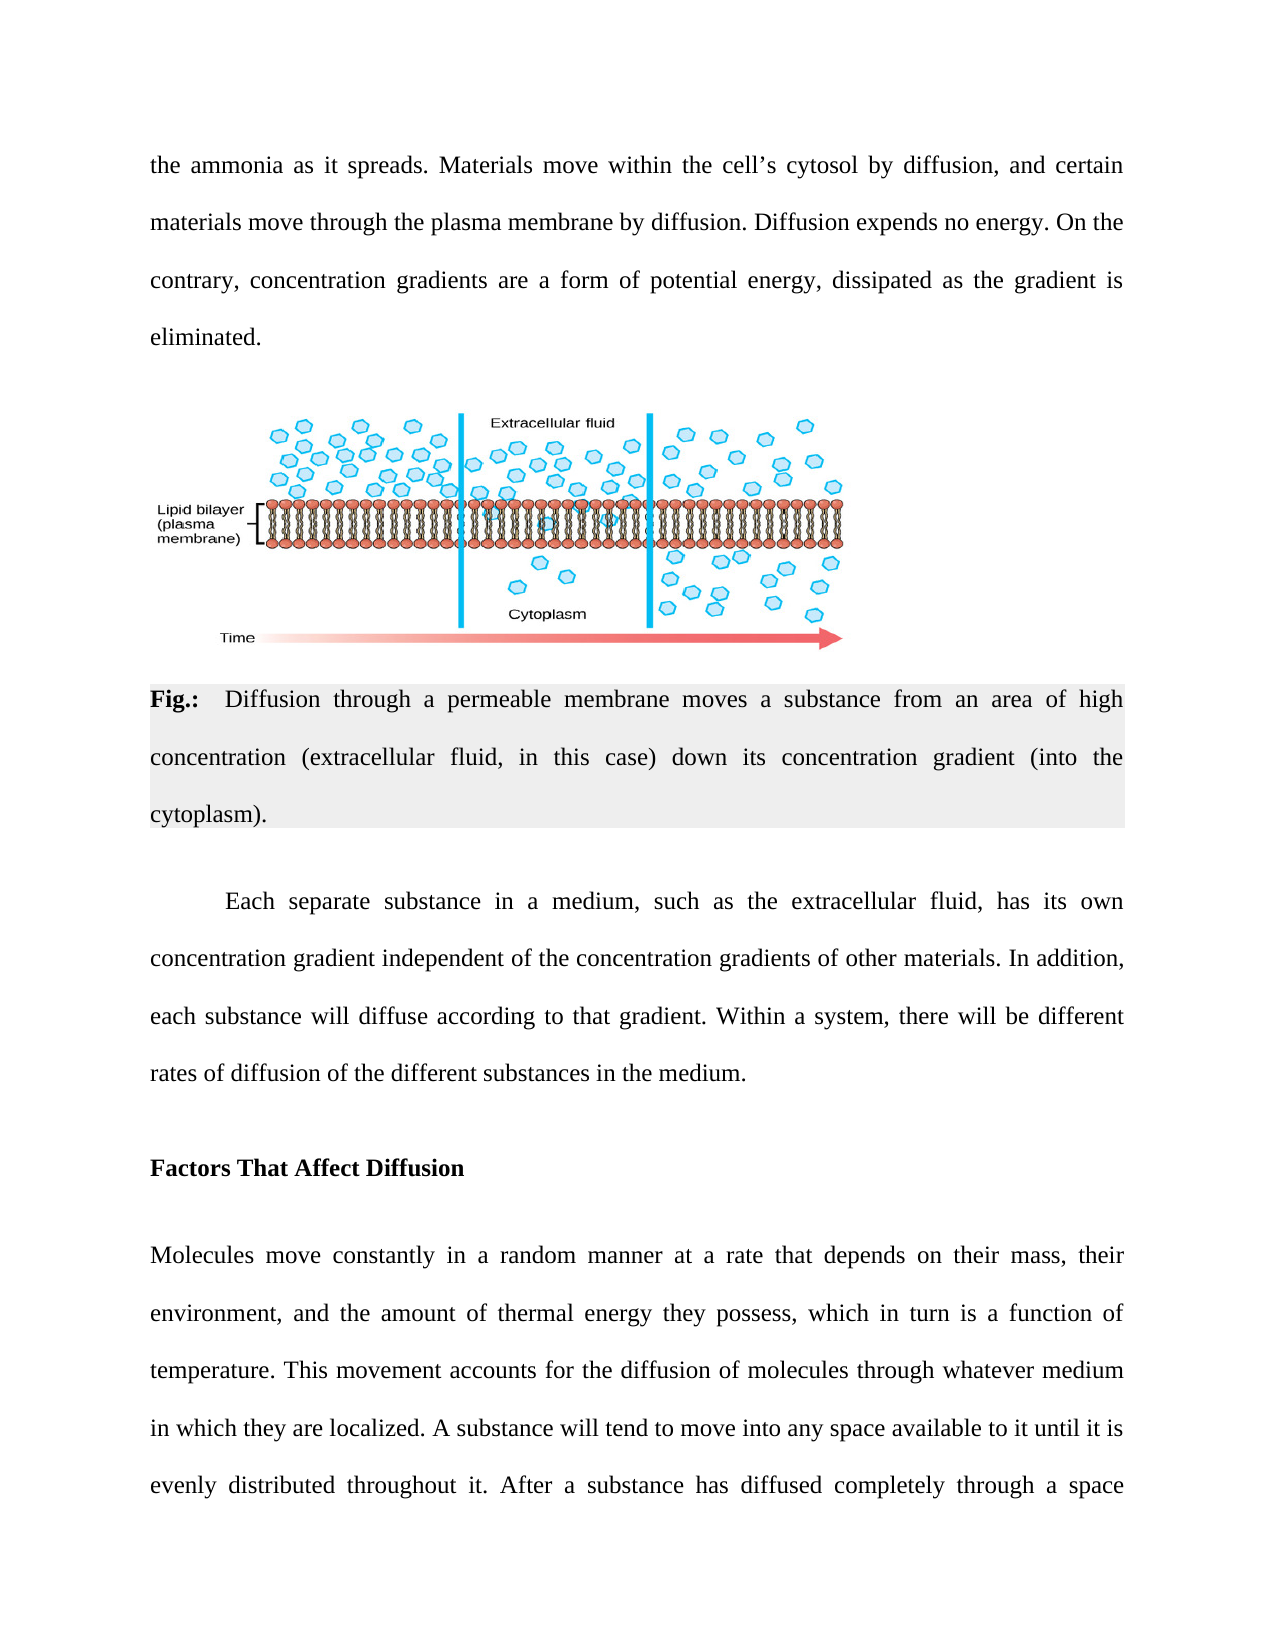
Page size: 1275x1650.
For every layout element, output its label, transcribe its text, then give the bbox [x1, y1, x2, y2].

picture [150, 409, 851, 652]
text Each separate substance in a medium, such as the extracellular fluid, has its own concentration gradient independent of the concentration gradients of other materials. In addition, each substance will diffuse according to that gradient. Within a system, there will be different rates of diffusion of the different substances in the medium. [150, 886, 1125, 1087]
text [150, 1240, 1125, 1499]
subtitle Factors That Affect Diffusion [150, 1153, 1125, 1182]
text Fig.: Diffusion through a permeable membrane moves a substance from an area of high concentration (extracellular fluid, in this case) down its concentration gradient (into the cytoplasm). [150, 684, 1125, 828]
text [150, 150, 1125, 351]
